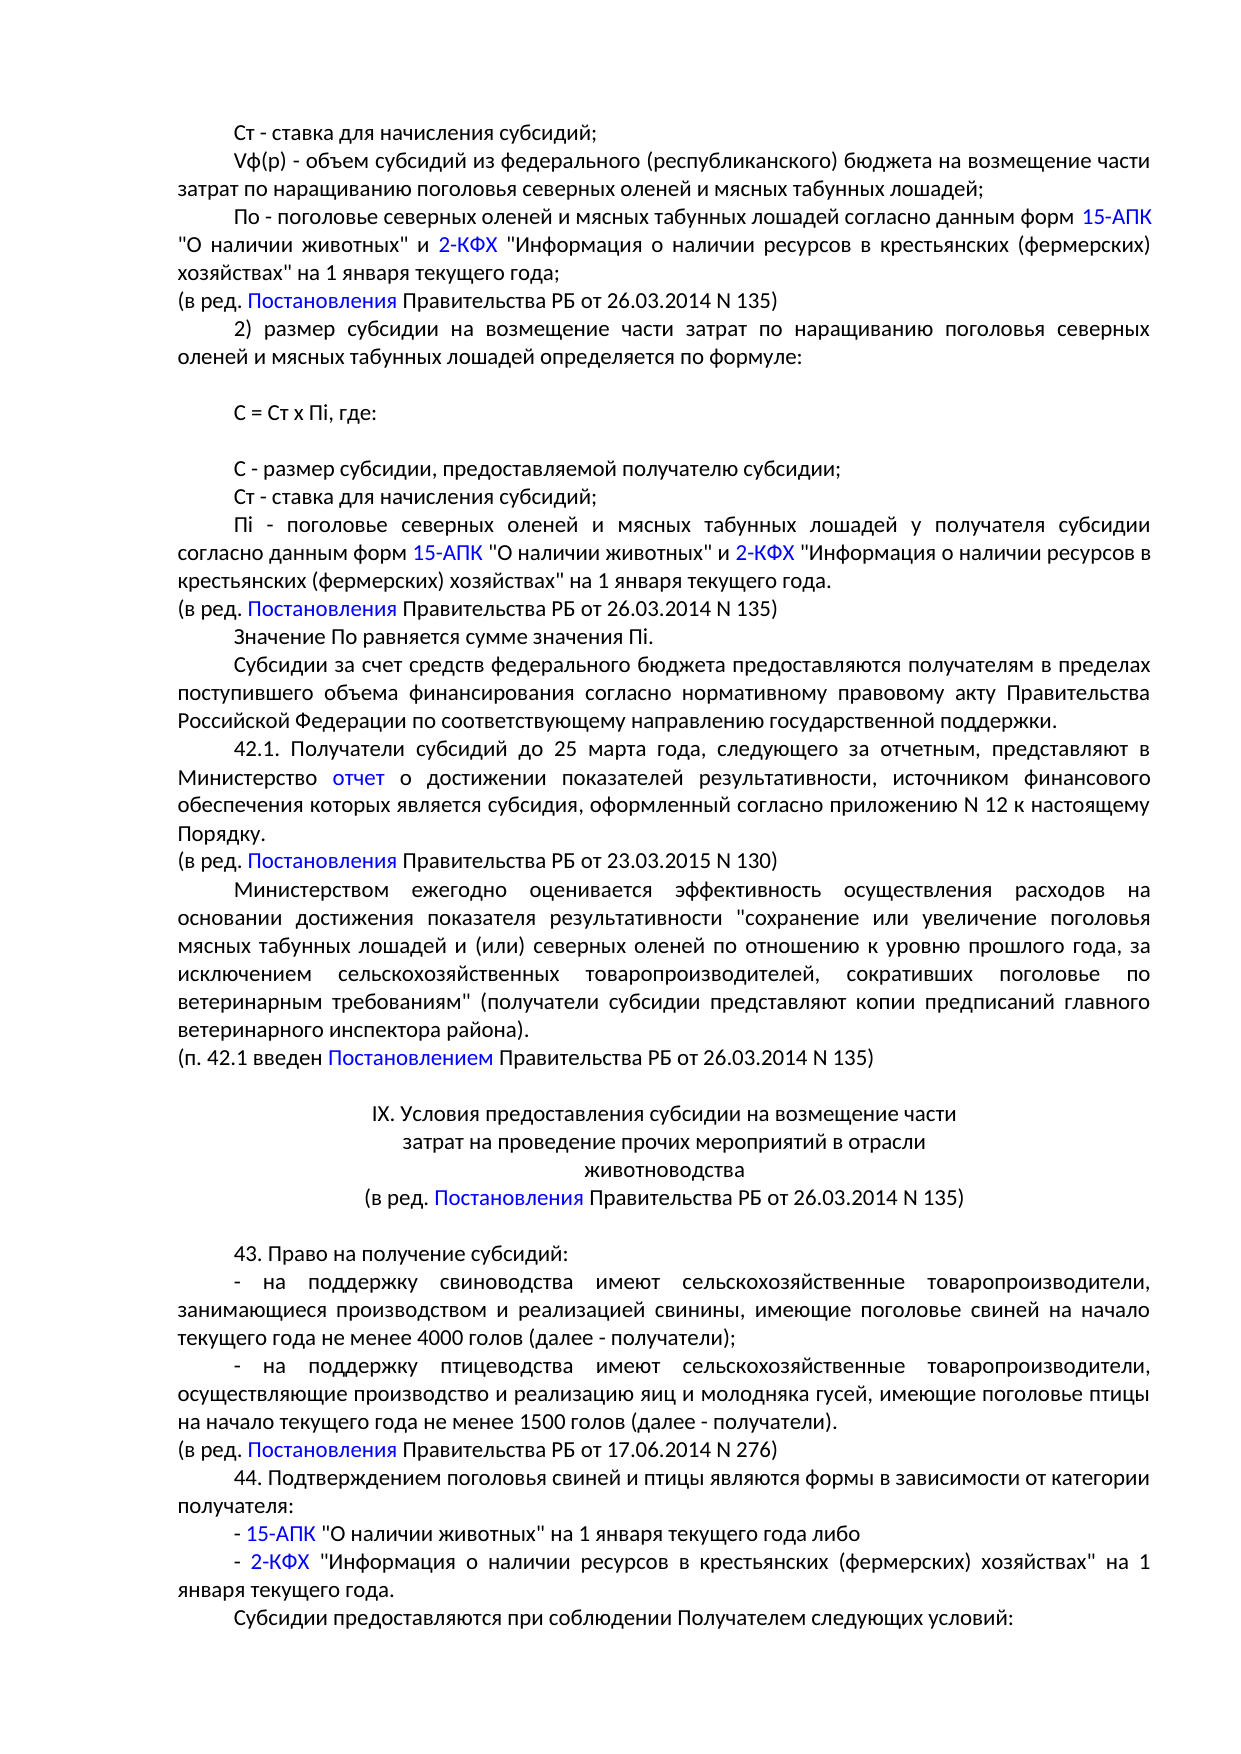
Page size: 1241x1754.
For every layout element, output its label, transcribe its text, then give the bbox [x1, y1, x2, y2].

text 2) размер субсидии на возмещение части затрат по наращиванию поголовья северных оленей и мясных табунных лошадей определяется по формуле: [177, 314, 1152, 370]
text 42.1. Получатели субсидий до 25 марта года, следующего за отчетным, представляют в Министерство отчет о достижении показателей результативности, источником финансового обеспечения которых является субсидия, оформленный согласно приложению N 12 к настоящему Порядку. [177, 734, 1152, 847]
text Ст - ставка для начисления субсидий; [177, 482, 1152, 510]
text Vф(р) - объем субсидий из федерального (республиканского) бюджета на возмещение части затрат по наращиванию поголовья северных оленей и мясных табунных лошадей; [177, 146, 1152, 202]
text (в ред. Постановления Правительства РБ от 26.03.2014 N 135) [177, 1183, 1152, 1211]
text Субсидии за счет средств федерального бюджета предоставляются получателям в пределах поступившего объема финансирования согласно нормативному правовому акту Правительства Российской Федерации по соответствующему направлению государственной поддержки. [177, 651, 1152, 734]
text (в ред. Постановления Правительства РБ от 23.03.2015 N 130) [177, 847, 1152, 875]
text - 2-КФХ "Информация о наличии ресурсов в крестьянских (фермерских) хозяйствах" на 1 января текущего года. [177, 1547, 1152, 1603]
text Субсидии предоставляются при соблюдении Получателем следующих условий: [177, 1603, 1152, 1631]
text С - размер субсидии, предоставляемой получателю субсидии; [177, 454, 1152, 482]
text - на поддержку свиноводства имеют сельскохозяйственные товаропроизводители, занимающиеся производством и реализацией свинины, имеющие поголовье свиней на начало текущего года не менее 4000 голов (далее - получатели); [177, 1267, 1152, 1351]
text (в ред. Постановления Правительства РБ от 17.06.2014 N 276) [177, 1435, 1152, 1463]
text 44. Подтверждением поголовья свиней и птицы являются формы в зависимости от категории получателя: [177, 1463, 1152, 1519]
text Пi - поголовье северных оленей и мясных табунных лошадей у получателя субсидии согласно данным форм 15-АПК "О наличии животных" и 2-КФХ "Информация о наличии ресурсов в крестьянских (фермерских) хозяйствах" на 1 января текущего года. [177, 510, 1152, 594]
text Ст - ставка для начисления субсидий; [177, 118, 1152, 146]
text - на поддержку птицеводства имеют сельскохозяйственные товаропроизводители, осуществляющие производство и реализацию яиц и молодняка гусей, имеющие поголовье птицы на начало текущего года не менее 1500 голов (далее - получатели). [177, 1351, 1152, 1435]
text По - поголовье северных оленей и мясных табунных лошадей согласно данным форм 15-АПК "О наличии животных" и 2-КФХ "Информация о наличии ресурсов в крестьянских (фермерских) хозяйствах" на 1 января текущего года; [177, 202, 1152, 286]
text Значение По равняется сумме значения Пi. [177, 622, 1152, 651]
text животноводства [177, 1155, 1152, 1183]
text Министерством ежегодно оценивается эффективность осуществления расходов на основании достижения показателя результативности "сохранение или увеличение поголовья мясных табунных лошадей и (или) северных оленей по отношению к уровню прошлого года, за исключением сельскохозяйственных товаропроизводителей, сокративших поголовье по ветеринарным требованиям" (получатели субсидии представляют копии предписаний главного ветеринарного инспектора района). [177, 875, 1152, 1043]
text (в ред. Постановления Правительства РБ от 26.03.2014 N 135) [177, 286, 1152, 314]
text затрат на проведение прочих мероприятий в отрасли [177, 1127, 1152, 1155]
text (в ред. Постановления Правительства РБ от 26.03.2014 N 135) [177, 594, 1152, 622]
text - 15-АПК "О наличии животных" на 1 января текущего года либо [177, 1519, 1152, 1547]
text (п. 42.1 введен Постановлением Правительства РБ от 26.03.2014 N 135) [177, 1043, 1152, 1071]
text С = Ст x Пi, где: [177, 398, 1152, 426]
text IX. Условия предоставления субсидии на возмещение части [177, 1099, 1152, 1127]
text 43. Право на получение субсидий: [177, 1239, 1152, 1267]
